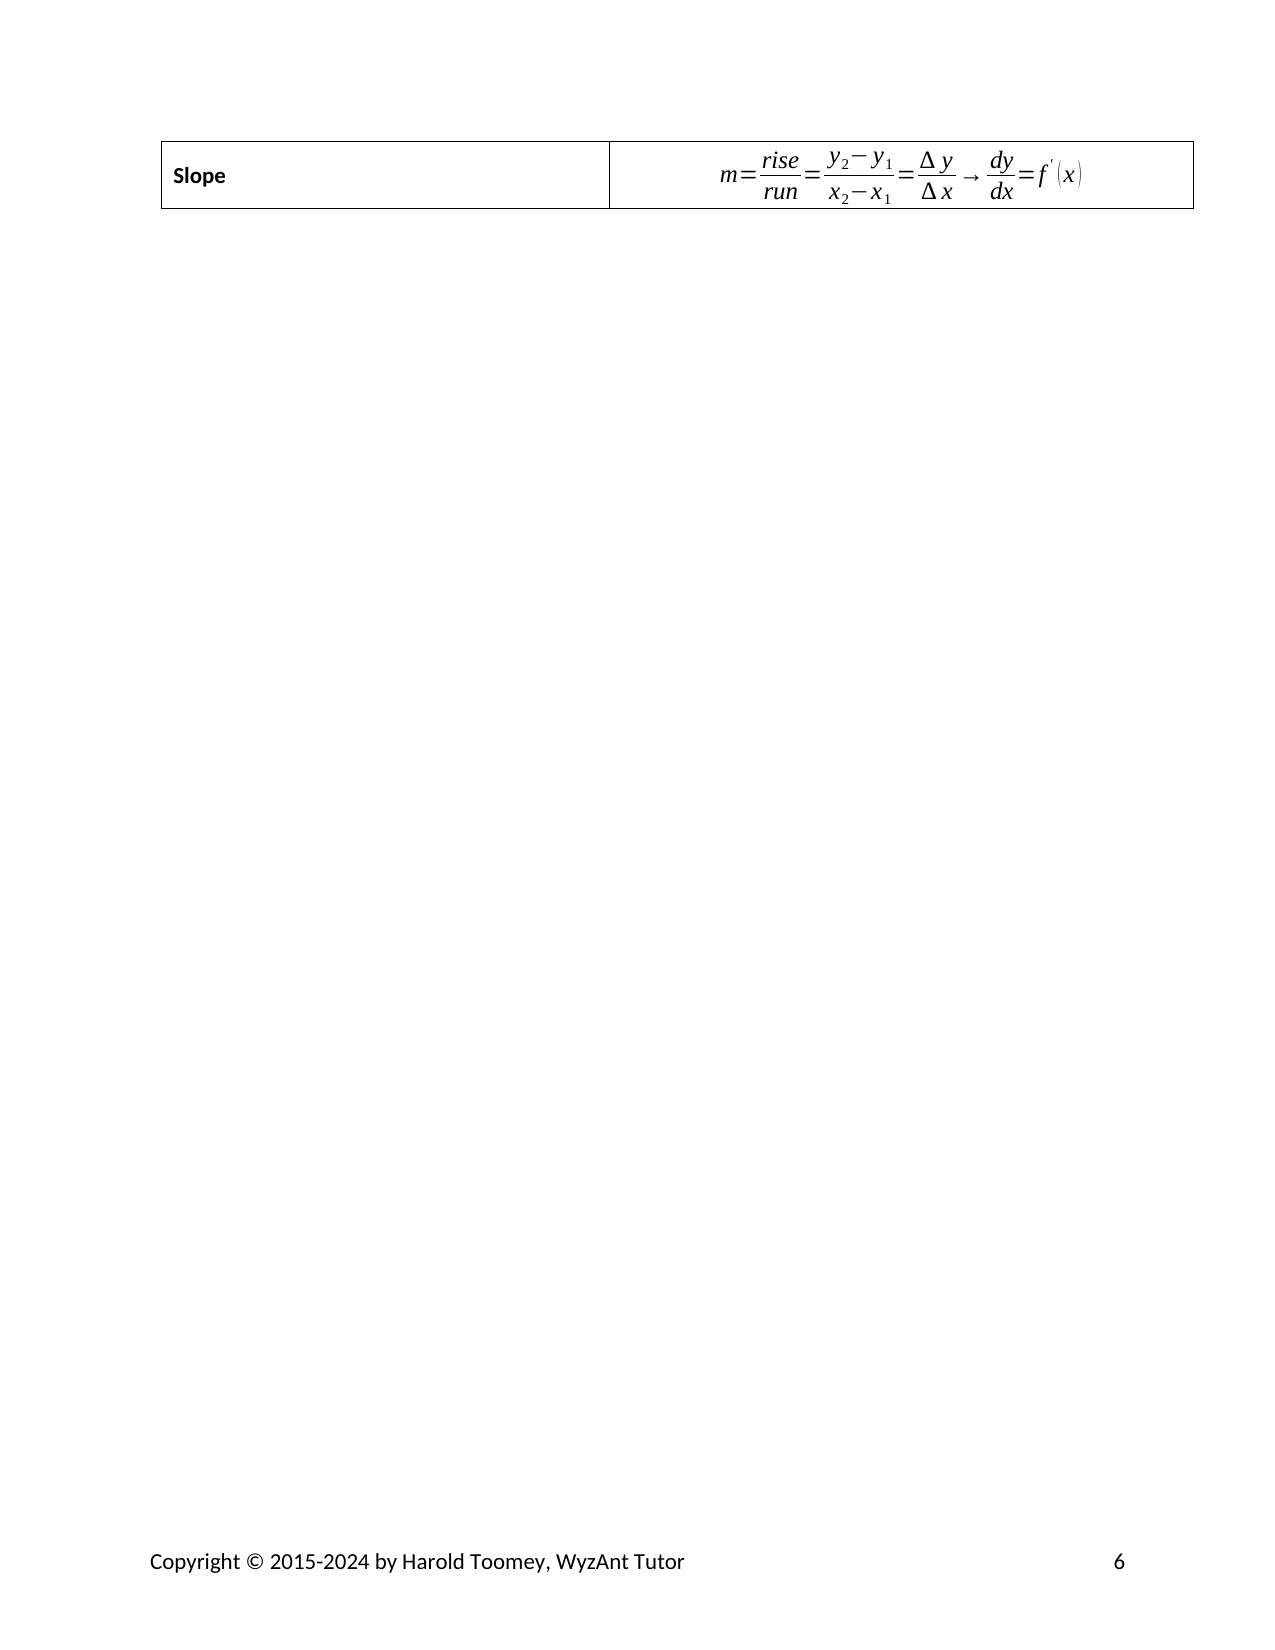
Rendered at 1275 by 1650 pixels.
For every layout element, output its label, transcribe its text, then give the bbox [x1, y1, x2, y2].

table_cell Slope [162, 142, 609, 208]
table_cell [610, 142, 1193, 208]
